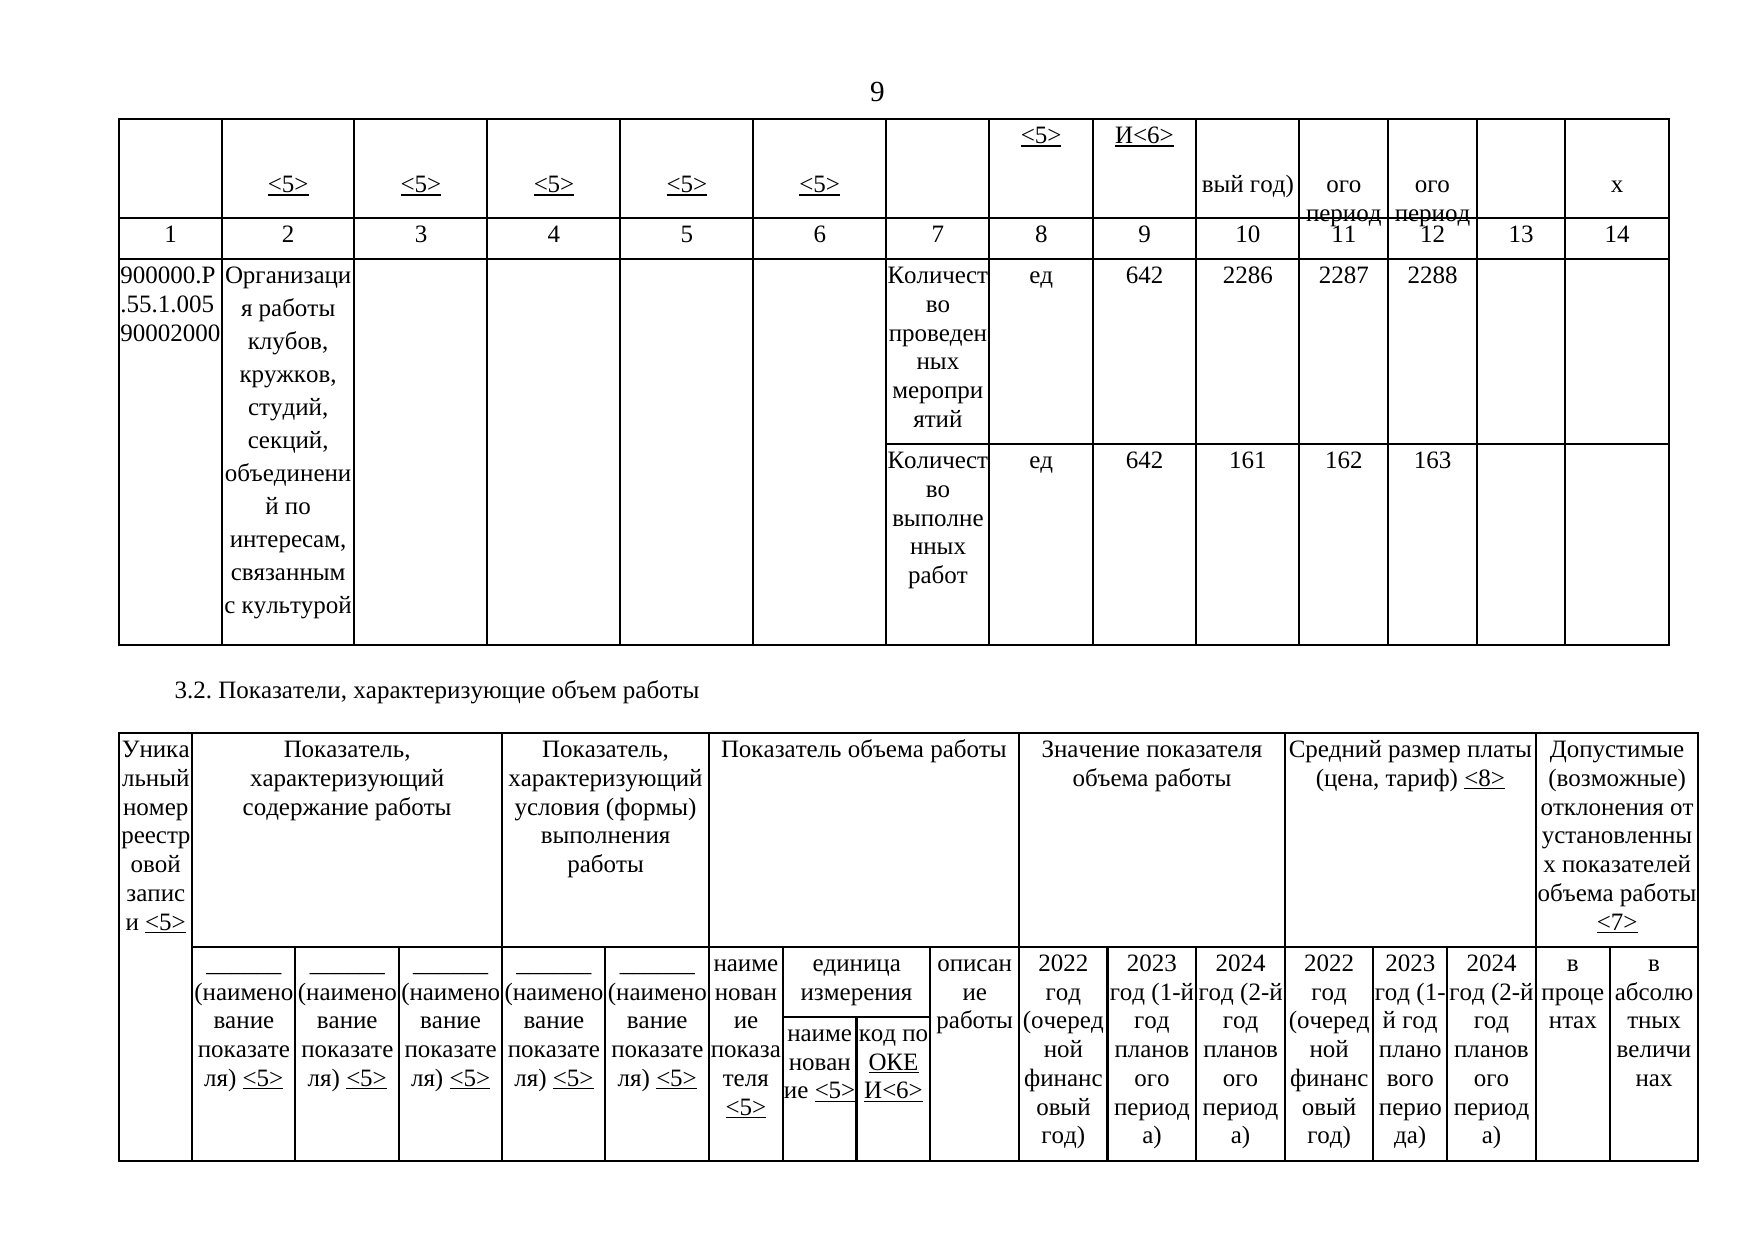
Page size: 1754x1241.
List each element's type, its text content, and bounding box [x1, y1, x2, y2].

table_cell 2024 год (2-й год планового периода) [1448, 948, 1535, 1160]
table_cell 8 [990, 219, 1092, 258]
table_cell 900000.Р.55.1.00590002000 [120, 260, 221, 644]
table_cell [488, 260, 619, 644]
table_cell 2024 год (2-й год планового периода) [1197, 948, 1284, 1160]
table_cell наименование <5> [784, 1018, 855, 1160]
table_cell Количество выполненных работ [887, 445, 988, 644]
table_cell ______ (наименование показателя) <5> [400, 948, 501, 1160]
table_cell ед [990, 445, 1092, 644]
text 3.2. Показатели, характеризующие объем работы [118, 675, 1636, 703]
table_cell 6 [754, 219, 885, 258]
table_cell код по ОКЕИ<6> [1094, 120, 1195, 217]
table_cell 1 [120, 219, 221, 258]
table_cell [621, 260, 752, 644]
table_cell Количество проведенных мероприятий [887, 260, 988, 443]
table_cell 2286 [1197, 260, 1298, 443]
table_cell 12 [1389, 219, 1476, 258]
table_header Показатель, характеризующий содержание работы [193, 734, 501, 946]
table_cell [355, 260, 486, 644]
table_cell 11 [1300, 219, 1387, 258]
table_cell ______ (наименование показателя) <5> [606, 948, 708, 1160]
table_cell [1566, 260, 1668, 443]
table_cell единица измерения [784, 948, 929, 1016]
table_header Средний размер платы (цена, тариф) <8> [1286, 734, 1535, 946]
table_cell 642 [1094, 445, 1195, 644]
table_header Уникальный номер реестровой записи <5> [120, 734, 191, 1160]
table_cell [754, 260, 885, 644]
table_cell Организация работы клубов, кружков, студий, секций, объединений по интересам, связанным с культурой [223, 260, 353, 644]
table_cell [1478, 260, 1564, 443]
table_cell код по ОКЕИ<6> [858, 1018, 929, 1160]
table_cell наименование <5> [990, 120, 1092, 217]
table_header Значение показателя объема работы [1020, 734, 1284, 946]
table_cell 9 [1094, 219, 1195, 258]
table_cell 2 [223, 219, 353, 258]
table_cell ______ (наименование показателя) <5> [193, 948, 294, 1160]
table_cell наименование показателя <5> [710, 948, 782, 1160]
table_cell в процентах [1537, 948, 1609, 1160]
table_cell 2022 год (очередной финансовый год) [1286, 948, 1372, 1160]
table_cell 2022 год (очередной финансовый год) [1020, 948, 1106, 1160]
table_cell 2288 [1389, 260, 1476, 443]
table_cell 161 [1197, 445, 1298, 644]
table_cell 163 [1389, 445, 1476, 644]
table_cell 2287 [1300, 260, 1387, 443]
table_cell 162 [1300, 445, 1387, 644]
table_cell 2023 год (1-й год планового периода) [1374, 948, 1446, 1160]
table_cell [1478, 445, 1564, 644]
table_cell 2023 год (1-й год планового периода) [1109, 948, 1195, 1160]
table_cell в абсолютных величинах [1611, 948, 1697, 1160]
table_cell 13 [1478, 219, 1564, 258]
table_header Показатель, характеризующий условия (формы) выполнения работы [503, 734, 708, 946]
table_cell 14 [1566, 219, 1668, 258]
table_cell [1566, 445, 1668, 644]
table_cell ______ (наименование показателя) <5> [503, 948, 604, 1160]
table_cell 10 [1197, 219, 1298, 258]
table_cell 5 [621, 219, 752, 258]
table_cell 7 [887, 219, 988, 258]
table_cell 3 [355, 219, 486, 258]
table_cell ______ (наименование показателя) <5> [296, 948, 398, 1160]
table_cell описание работы [931, 948, 1018, 1160]
table_header Допустимые (возможные) отклонения от установленных показателей объема работы <7> [1537, 734, 1697, 946]
table_header Показатель объема работы [710, 734, 1018, 946]
table_cell ед [990, 260, 1092, 443]
table_cell 4 [488, 219, 619, 258]
table_cell 642 [1094, 260, 1195, 443]
